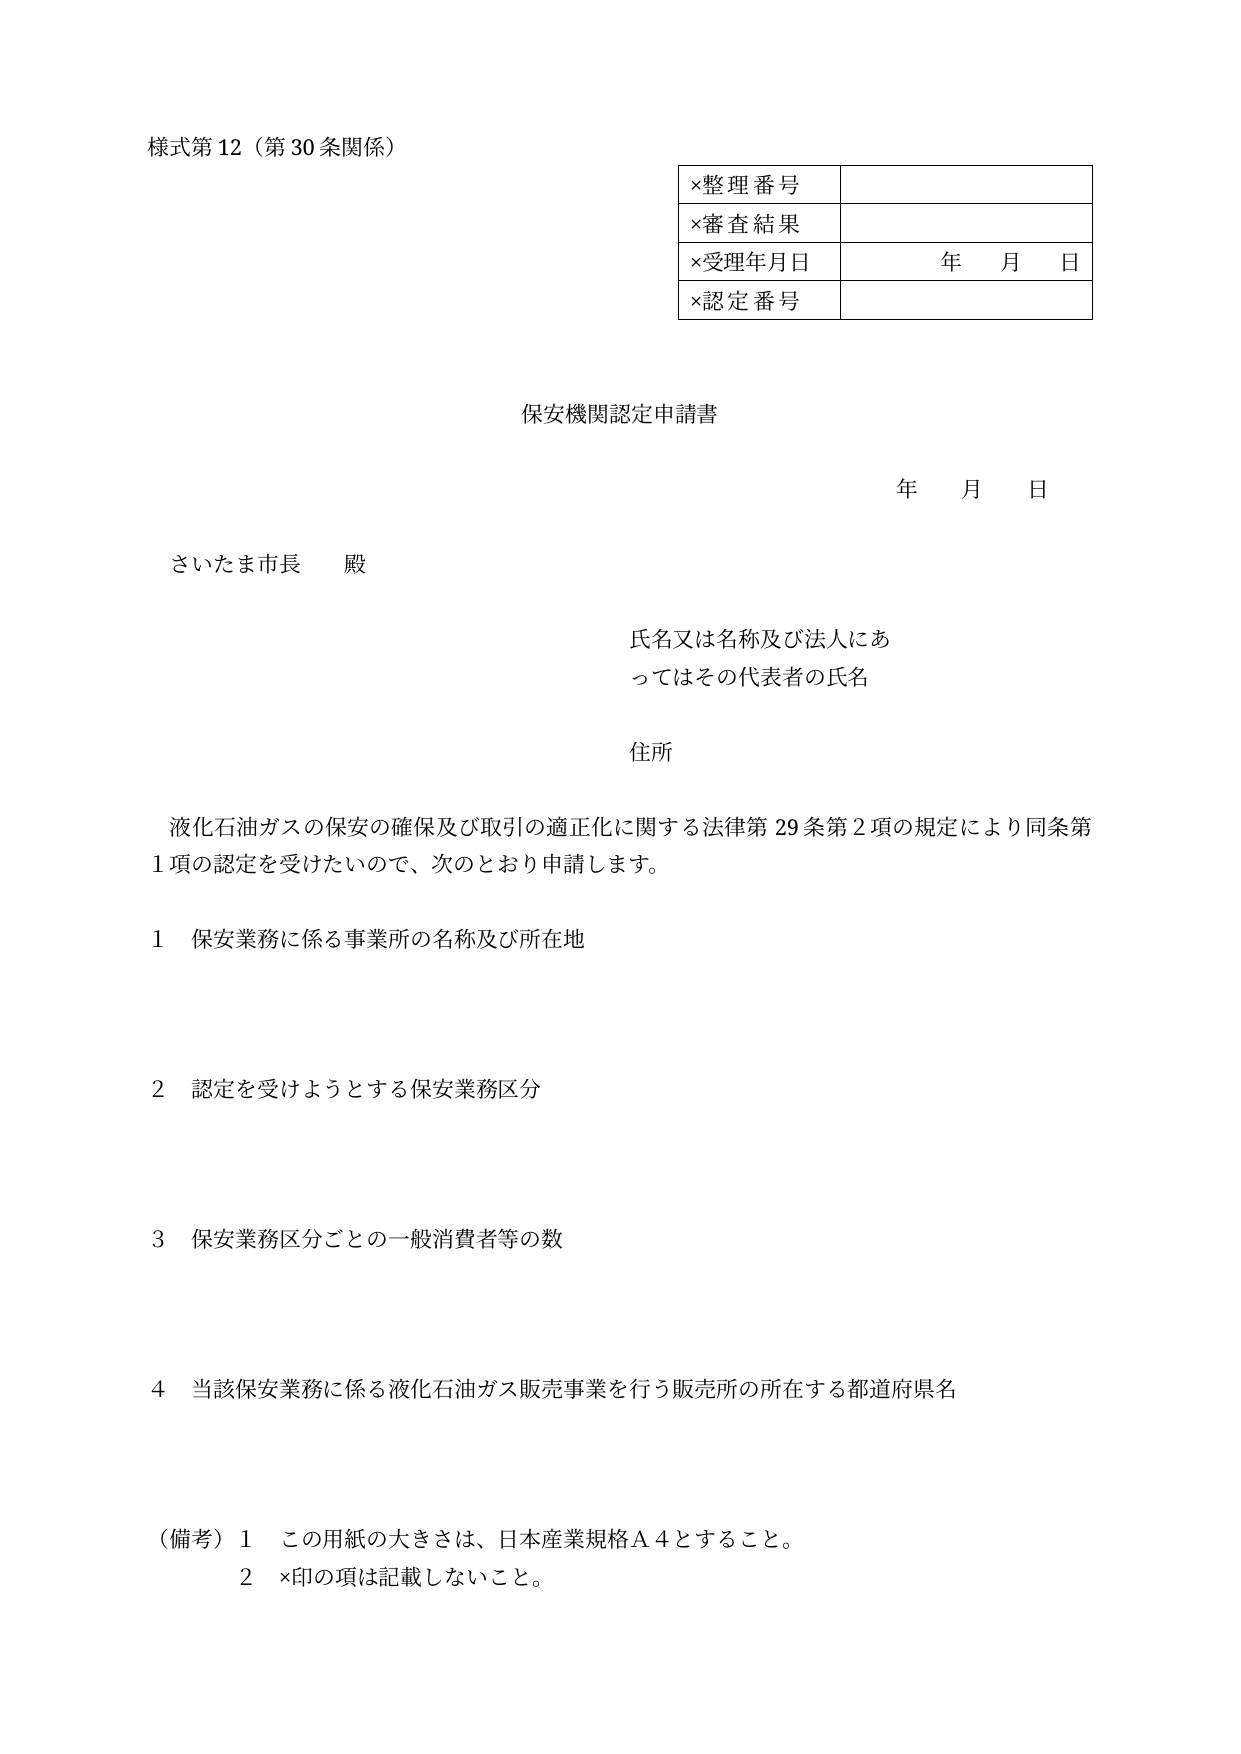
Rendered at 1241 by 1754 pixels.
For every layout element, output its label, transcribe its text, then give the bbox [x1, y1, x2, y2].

text ２ ×印の項は記載しないこと。 [235, 1557, 1092, 1595]
table_cell [841, 204, 1092, 242]
text （備考）１ この用紙の大きさは、日本産業規格Ａ４とすること。 [148, 1520, 1092, 1557]
text 液化石油ガスの保安の確保及び取引の適正化に関する法律第29条第２項の規定により同条第１項の認定を受けたいので、次のとおり申請します。 [148, 807, 1092, 882]
table_cell ×受理年月日 [679, 243, 840, 280]
text 住所 [629, 732, 1092, 770]
text 氏名又は名称及び法人にあ [629, 620, 1092, 657]
text １ 保安業務に係る事業所の名称及び所在地 [148, 920, 1092, 957]
text ３ 保安業務区分ごとの一般消費者等の数 [148, 1220, 1092, 1257]
table_header ×整理番号 [679, 166, 840, 203]
table_cell ×認定番号 [679, 281, 840, 319]
text 年 月 日 [148, 470, 1049, 507]
table_cell [841, 281, 1092, 319]
text 保安機関認定申請書 [148, 395, 1092, 432]
text 様式第12（第30条関係） [148, 127, 1092, 164]
table_header [841, 166, 1092, 203]
table_cell 年 月 日 [841, 243, 1092, 280]
table_cell ×審査結果 [679, 204, 840, 242]
text ４ 当該保安業務に係る液化石油ガス販売事業を行う販売所の所在する都道府県名 [148, 1370, 1092, 1407]
text ってはその代表者の氏名 [629, 657, 1092, 695]
text さいたま市長 殿 [169, 545, 1092, 582]
text ２ 認定を受けようとする保安業務区分 [148, 1070, 1092, 1107]
